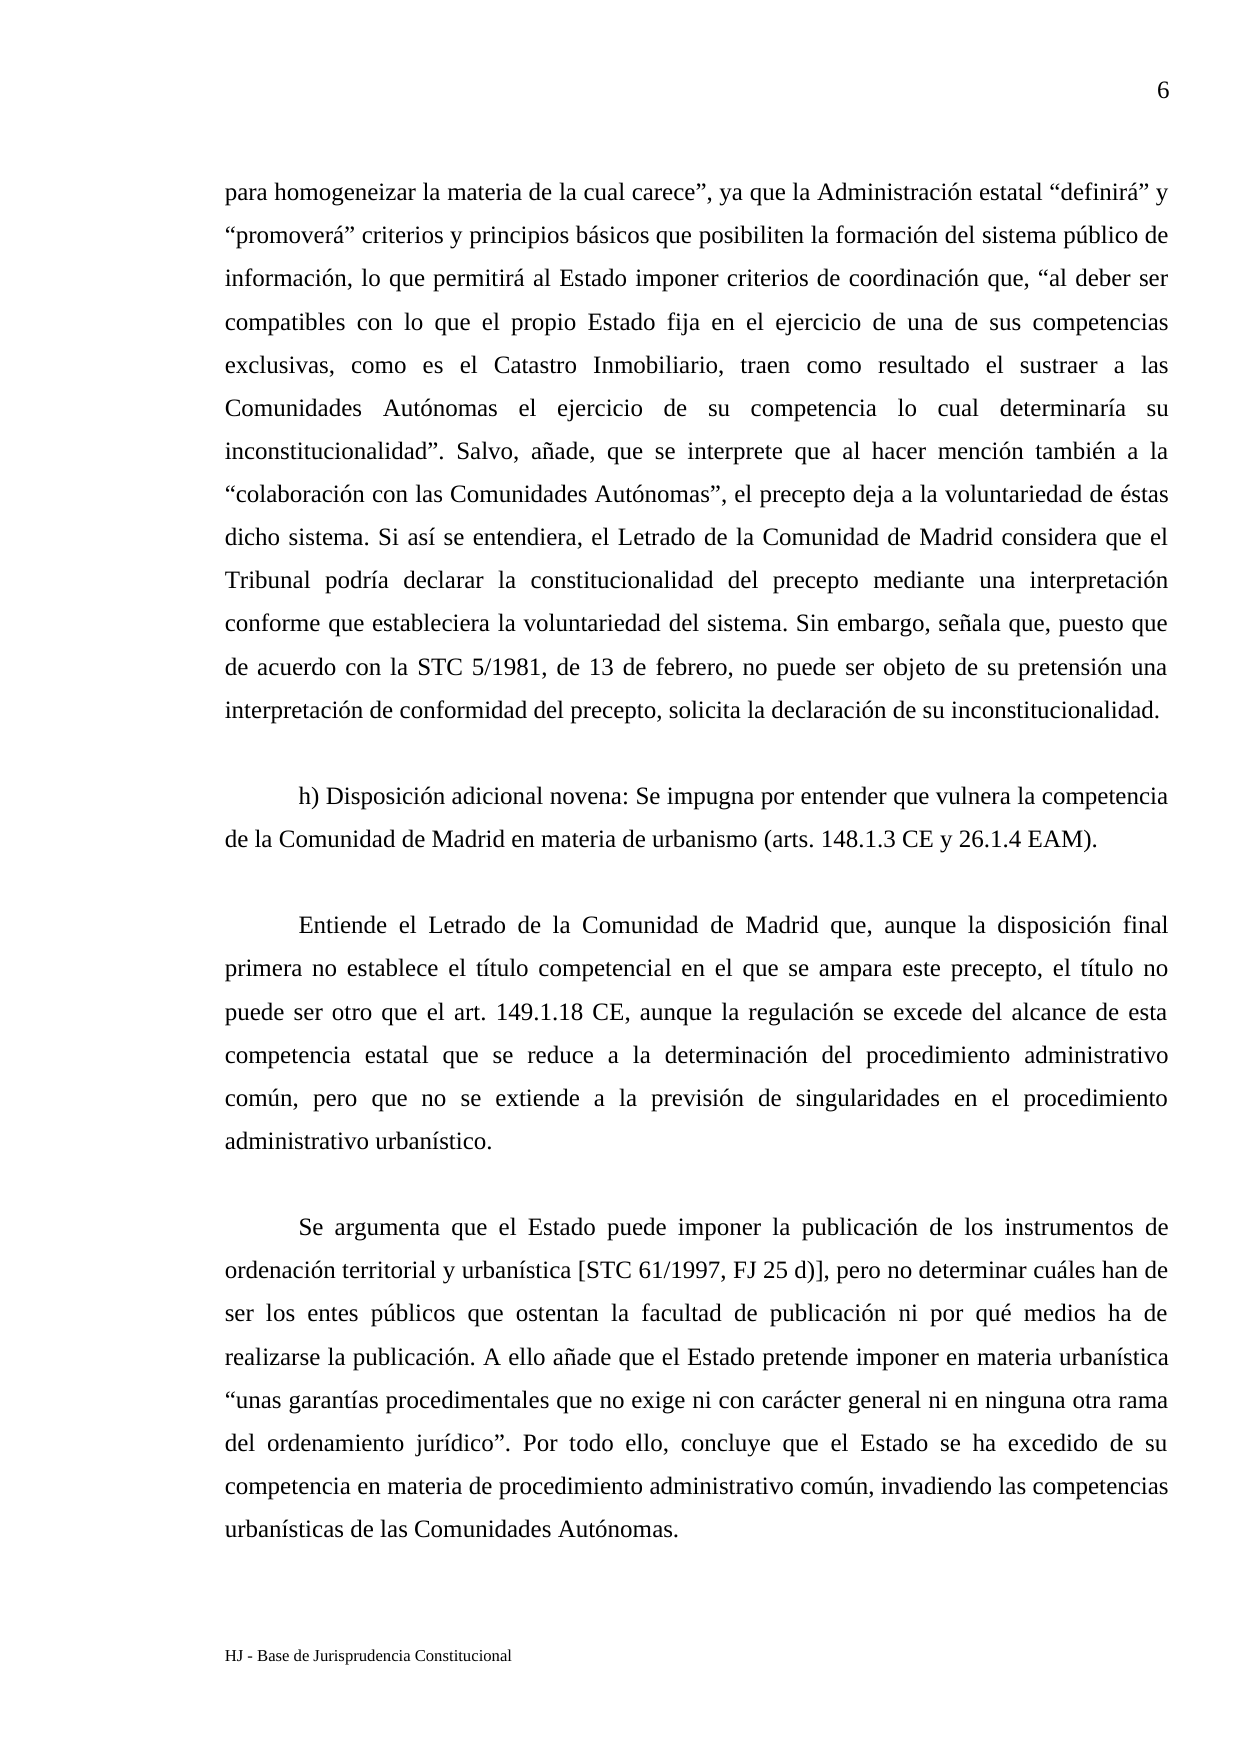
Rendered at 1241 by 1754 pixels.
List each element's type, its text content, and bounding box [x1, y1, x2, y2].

text h) Disposición adicional novena: Se impugna por entender que vulnera la competencia de la Comunidad de Madrid en materia de urbanismo (arts. 148.1.3 CE y 26.1.4 EAM). [224, 781, 1169, 853]
text Se argumenta que el Estado puede imponer la publicación de los instrumentos de ordenación territorial y urbanística [STC 61/1997, FJ 25 d)], pero no determinar cuáles han de ser los entes públicos que ostentan la facultad de publicación ni por qué medios ha de realizarse la publicación. A ello añade que el Estado pretende imponer en materia urbanística “unas garantías procedimentales que no exige ni con carácter general ni en ninguna otra rama del ordenamiento jurídico”. Por todo ello, concluye que el Estado se ha excedido de su competencia en materia de procedimiento administrativo común, invadiendo las competencias urbanísticas de las Comunidades Autónomas. [224, 1212, 1169, 1543]
text Entiende el Letrado de la Comunidad de Madrid que, aunque la disposición final primera no establece el título competencial en el que se ampara este precepto, el título no puede ser otro que el art. 149.1.18 CE, aunque la regulación se excede del alcance de esta competencia estatal que se reduce a la determinación del procedimiento administrativo común, pero que no se extiende a la previsión de singularidades en el procedimiento administrativo urbanístico. [224, 910, 1169, 1155]
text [224, 177, 1169, 723]
